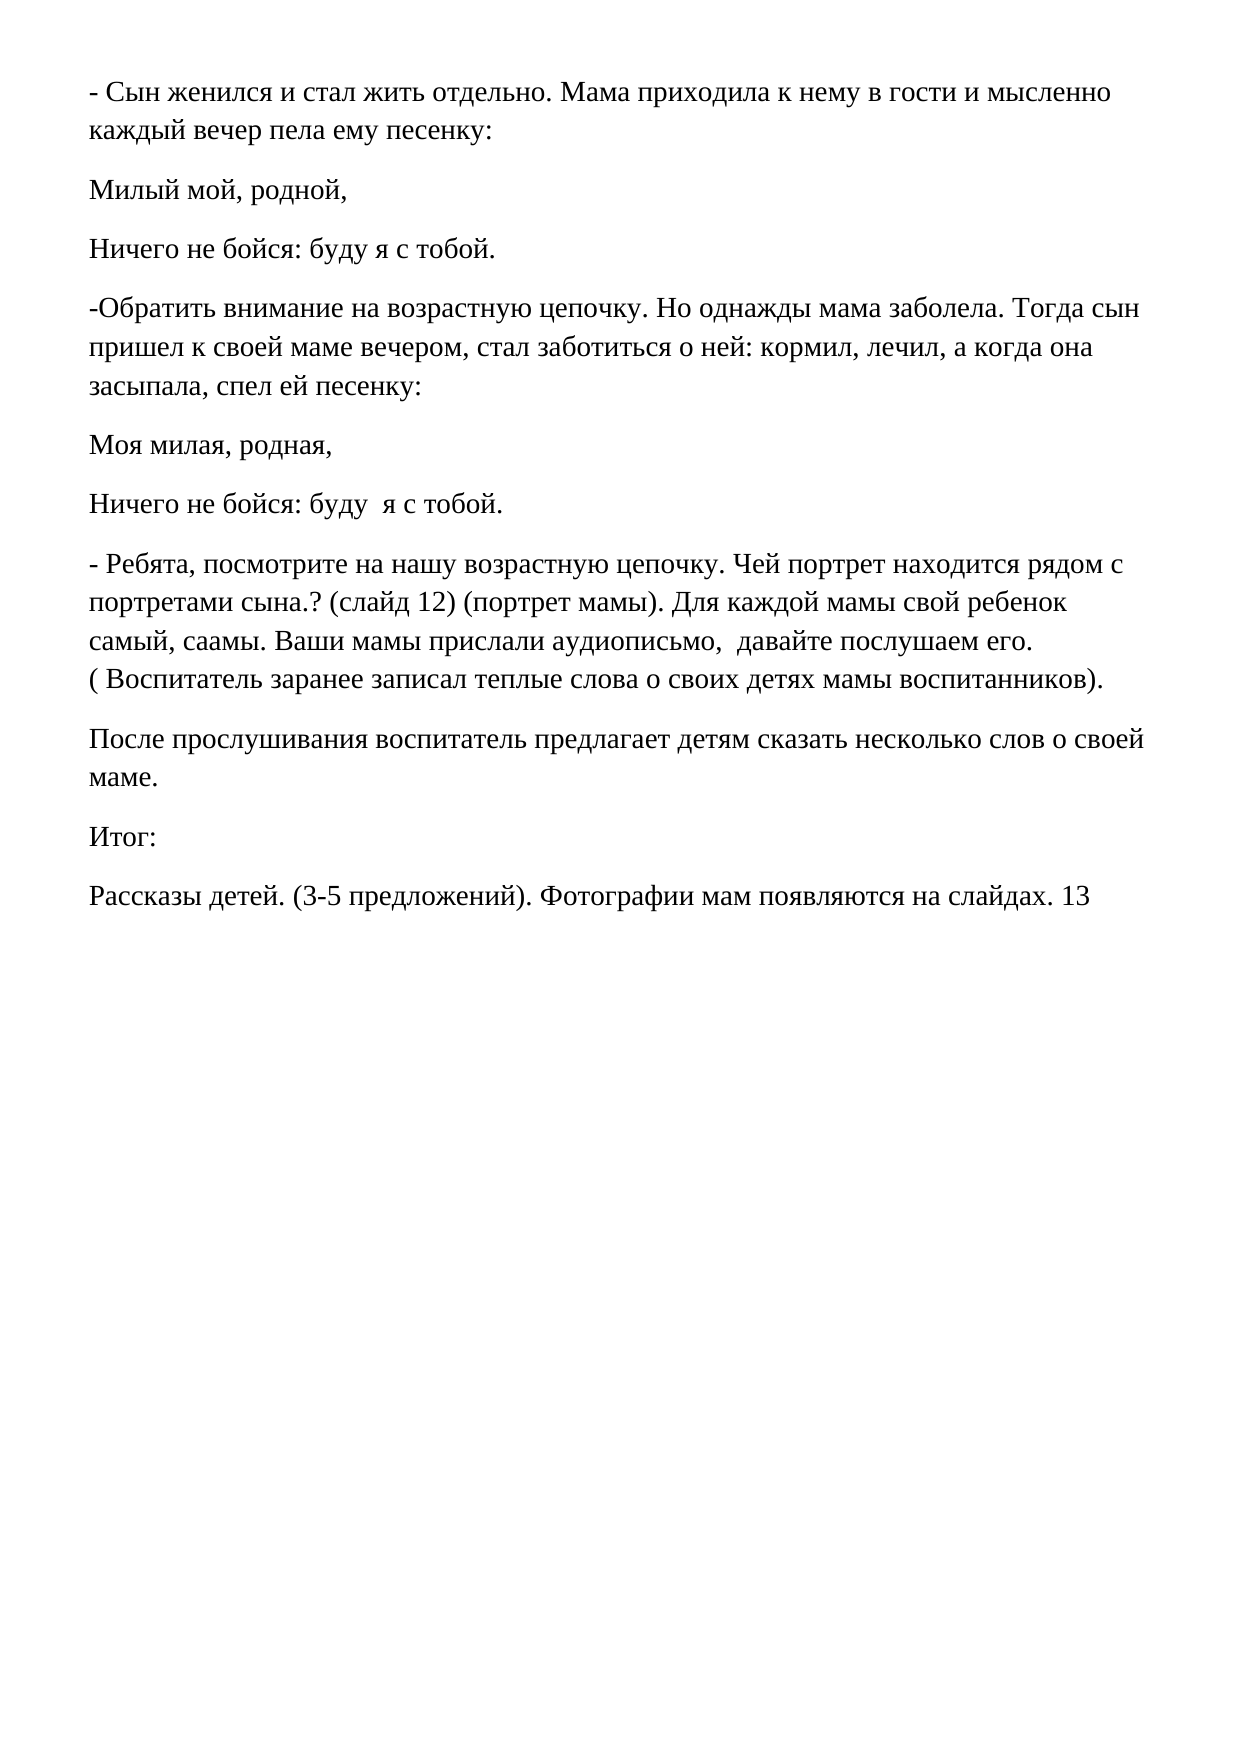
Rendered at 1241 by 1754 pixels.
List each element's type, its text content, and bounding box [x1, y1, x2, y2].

text Рассказы детей. (3-5 предложений). Фотографии мам появляются на слайдах. 13 [88, 878, 1152, 912]
text Ничего не бойся: буду я с тобой. [88, 231, 1152, 265]
text -Обратить внимание на возрастную цепочку. Но однажды мама заболела. Тогда сын пришел к своей маме вечером, стал заботиться о ней: кормил, лечил, а когда она засыпала, спел ей песенку: [88, 291, 1152, 401]
text Итог: [88, 819, 1152, 852]
text Ничего не бойся: буду я с тобой. [88, 486, 1152, 520]
text Милый мой, родной, [88, 172, 1152, 205]
text Моя милая, родная, [88, 427, 1152, 461]
text - Ребята, посмотрите на нашу возрастную цепочку. Чей портрет находится рядом с портретами сына.? (слайд 12) (портрет мамы). Для каждой мамы свой ребенок самый, саамы. Ваши мамы прислали аудиописьмо, давайте послушаем его. ( Воспитатель заранее записал теплые слова о своих детях мамы воспитанников). [88, 546, 1152, 695]
text - Сын женился и стал жить отдельно. Мама приходила к нему в гости и мысленно каждый вечер пела ему песенку: [88, 74, 1152, 146]
text После прослушивания воспитатель предлагает детям сказать несколько слов о своей маме. [88, 721, 1152, 793]
